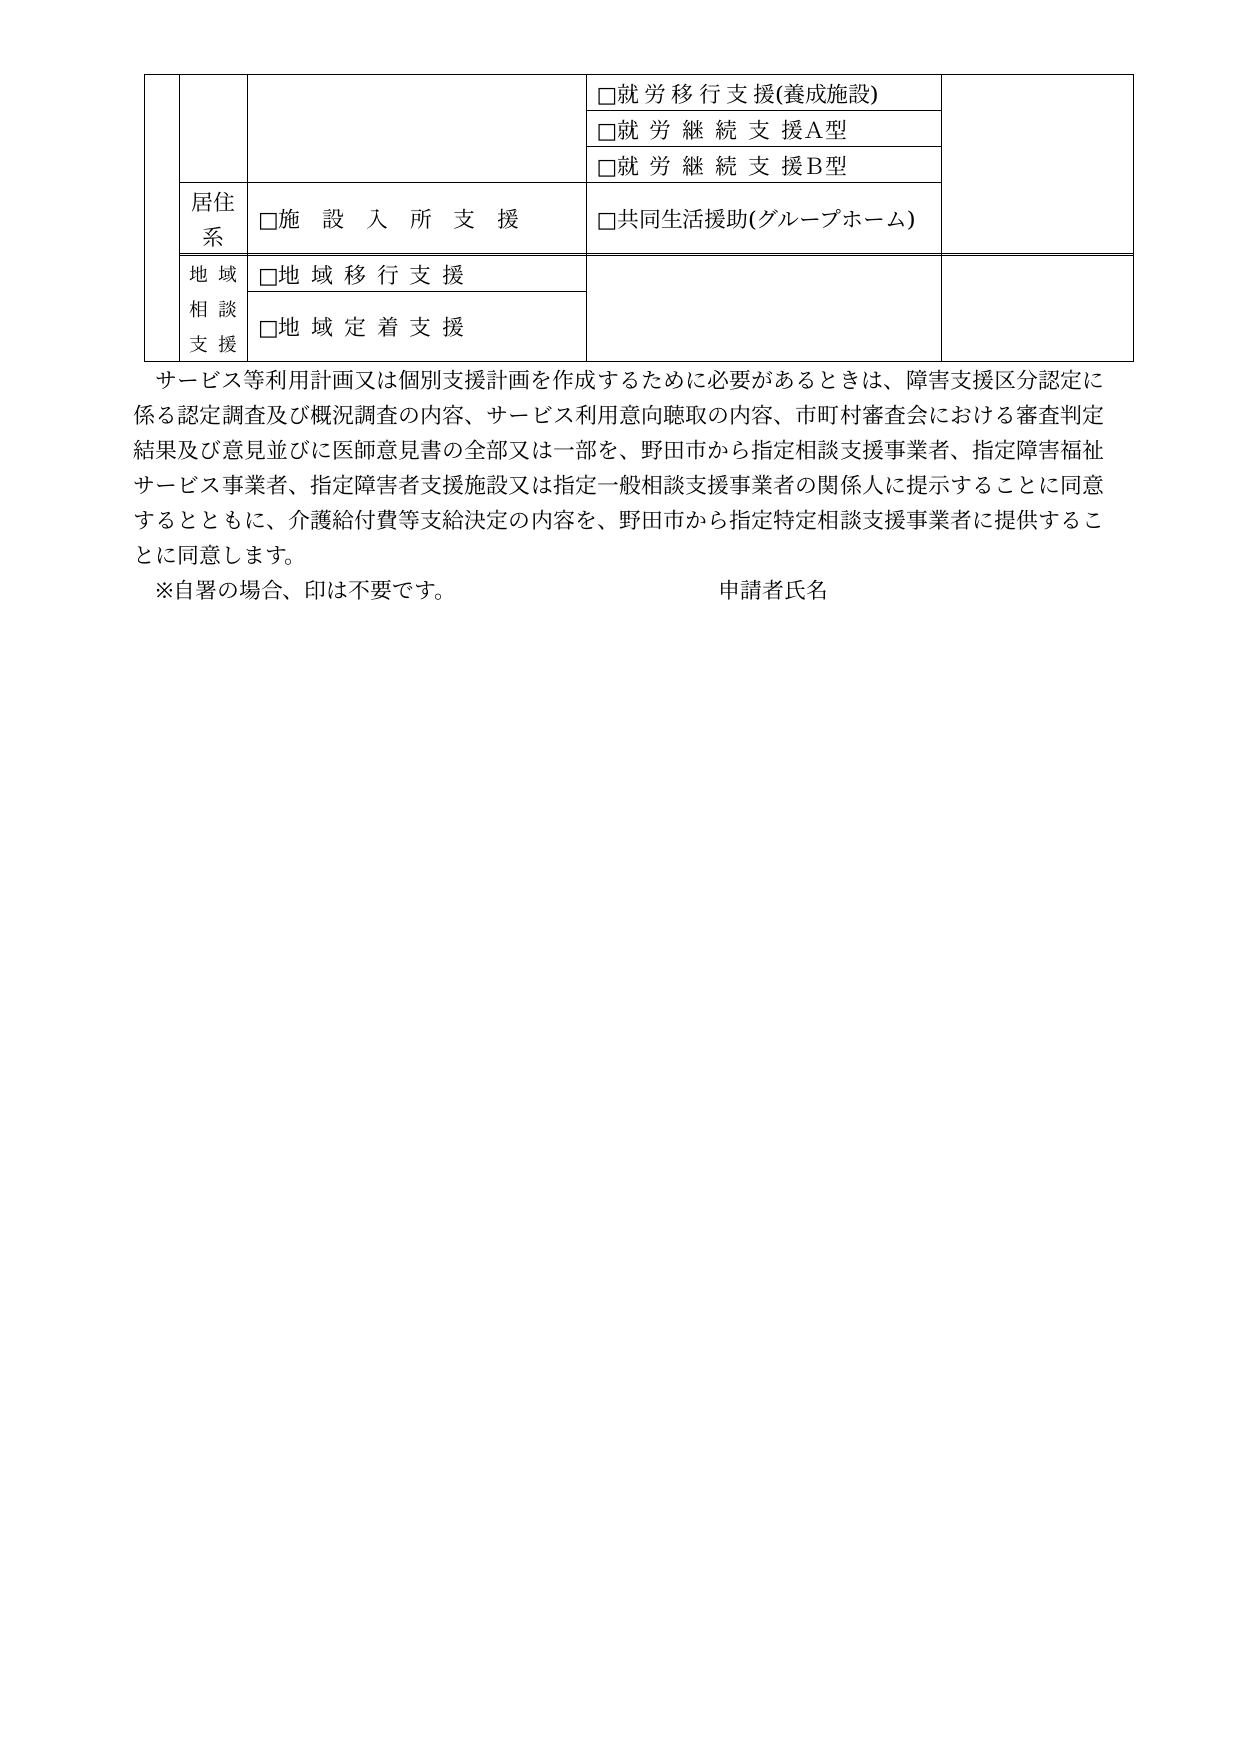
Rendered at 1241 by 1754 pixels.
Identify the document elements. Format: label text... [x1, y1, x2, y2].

table_cell □地域定着支援 [248, 292, 586, 361]
text サービス等利用計画又は個別支援計画を作成するために必要があるときは、障害支援区分認定に係る認定調査及び概況調査の内容、サービス利用意向聴取の内容、市町村審査会における審査判定結果及び意見並びに医師意見書の全部又は一部を、野田市から指定相談支援事業者、指定障害福祉サービス事業者、指定障害者支援施設又は指定一般相談支援事業者の関係人に提示することに同意するとともに、介護給付費等支給決定の内容を、野田市から指定特定相談支援事業者に提供することに同意します。 [133, 362, 1107, 571]
table_cell □地域移行支援 [248, 256, 586, 291]
table_cell □就労移行支援(養成施設) [587, 75, 941, 110]
table_cell [587, 256, 941, 361]
table_cell □施 設 入 所 支 援 [248, 183, 586, 253]
text ※自署の場合、印は不要です。 申請者氏名 [133, 571, 1019, 606]
table_cell 地域相談支援 [180, 256, 247, 361]
table_cell [942, 256, 1133, 361]
table_cell □就労継続支援Ｂ型 [587, 147, 941, 182]
table_cell 居住系 [180, 183, 247, 253]
table_cell □共同生活援助(グループホーム) [587, 183, 941, 253]
table_cell □就労継続支援Ａ型 [587, 111, 941, 146]
